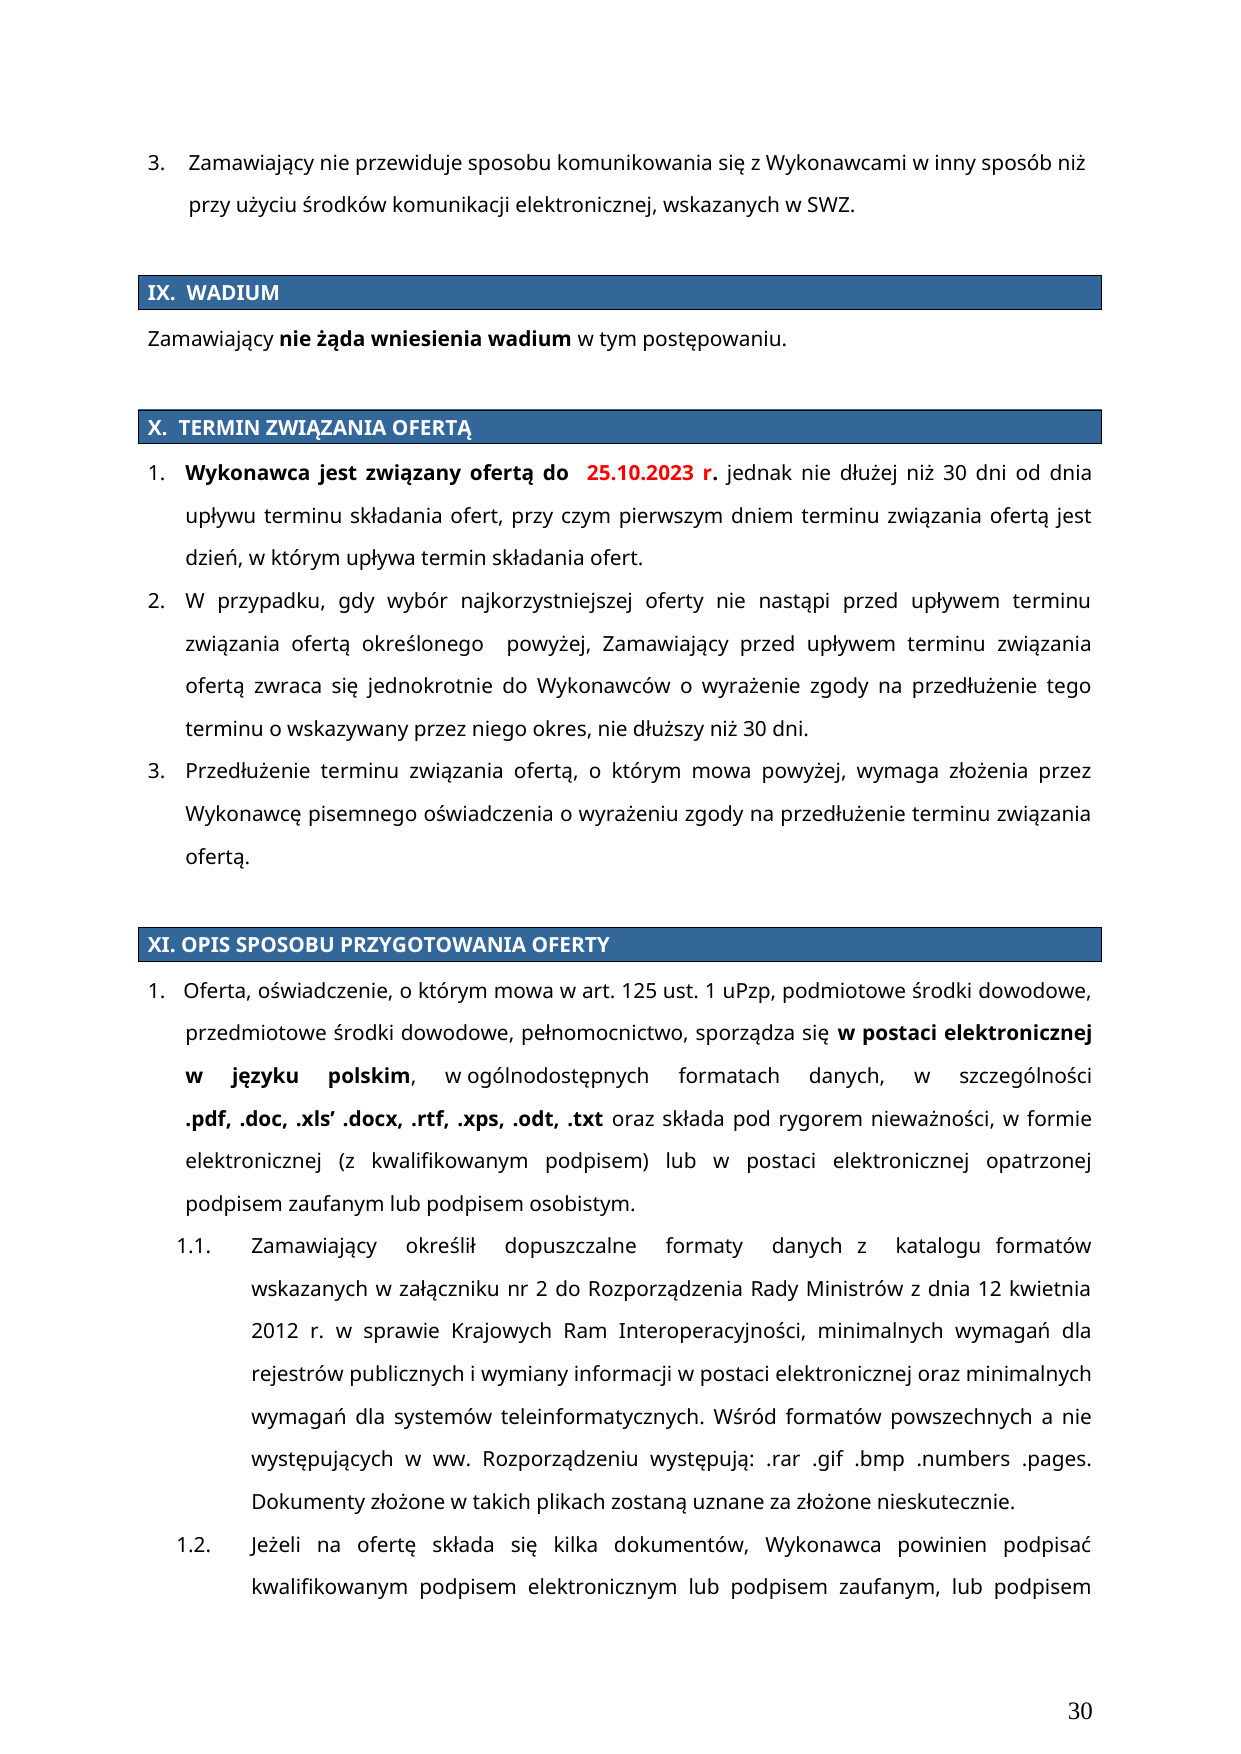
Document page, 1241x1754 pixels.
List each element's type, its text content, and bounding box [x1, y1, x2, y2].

list Zamawiający określił dopuszczalne formaty danych z katalogu formatów wskazanych w załączniku nr 2 do Rozporządzenia Rady Ministrów z dnia 12 kwietnia 2012 r. w sprawie Krajowych Ram Interoperacyjności, minimalnych wymagań dla rejestrów publicznych i wymiany informacji w postaci elektronicznej oraz minimalnych wymagań dla systemów teleinformatycznych. Wśród formatów powszechnych a nie występujących w ww. Rozporządzeniu występują: .rar .gif .bmp .numbers .pages. Dokumenty złożone w takich plikach zostaną uznane za złożone nieskutecznie. [176, 1231, 1093, 1516]
list Oferta, oświadczenie, o którym mowa w art. 125 ust. 1 uPzp, podmiotowe środki dowodowe, przedmiotowe środki dowodowe, pełnomocnictwo, sporządza się w postaci elektronicznej w języku polskim, w ogólnodostępnych formatach danych, w szczególności .pdf, .doc, .xls’ .docx, .rtf, .xps, .odt, .txt oraz składa pod rygorem nieważności, w formie elektronicznej (z kwalifikowanym podpisem) lub w postaci elektronicznej opatrzonej podpisem zaufanym lub podpisem osobistym. [148, 976, 1093, 1217]
subtitle IX. WADIUM [139, 276, 1101, 309]
list Wykonawca jest związany ofertą do 25.10.2023 r. jednak nie dłużej niż 30 dni od dnia upływu terminu składania ofert, przy czym pierwszym dniem terminu związania ofertą jest dzień, w którym upływa termin składania ofert. [148, 458, 1093, 572]
text Zamawiający nie żąda wniesienia wadium w tym postępowaniu. [148, 324, 1093, 353]
subtitle X. TERMIN ZWIĄZANIA OFERTĄ [139, 411, 1101, 443]
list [176, 1530, 1093, 1601]
list W przypadku, gdy wybór najkorzystniejszej oferty nie nastąpi przed upływem terminu związania ofertą określonego powyżej, Zamawiający przed upływem terminu związania ofertą zwraca się jednokrotnie do Wykonawców o wyrażenie zgody na przedłużenie tego terminu o wskazywany przez niego okres, nie dłuższy niż 30 dni. [148, 586, 1093, 742]
list Zamawiający nie przewiduje sposobu komunikowania się z Wykonawcami w inny sposób niż przy użyciu środków komunikacji elektronicznej, wskazanych w SWZ. [148, 148, 1093, 219]
list Przedłużenie terminu związania ofertą, o którym mowa powyżej, wymaga złożenia przez Wykonawcę pisemnego oświadczenia o wyrażeniu zgody na przedłużenie terminu związania ofertą. [148, 757, 1093, 870]
subtitle XI. OPIS SPOSOBU PRZYGOTOWANIA OFERTY [139, 928, 1101, 961]
